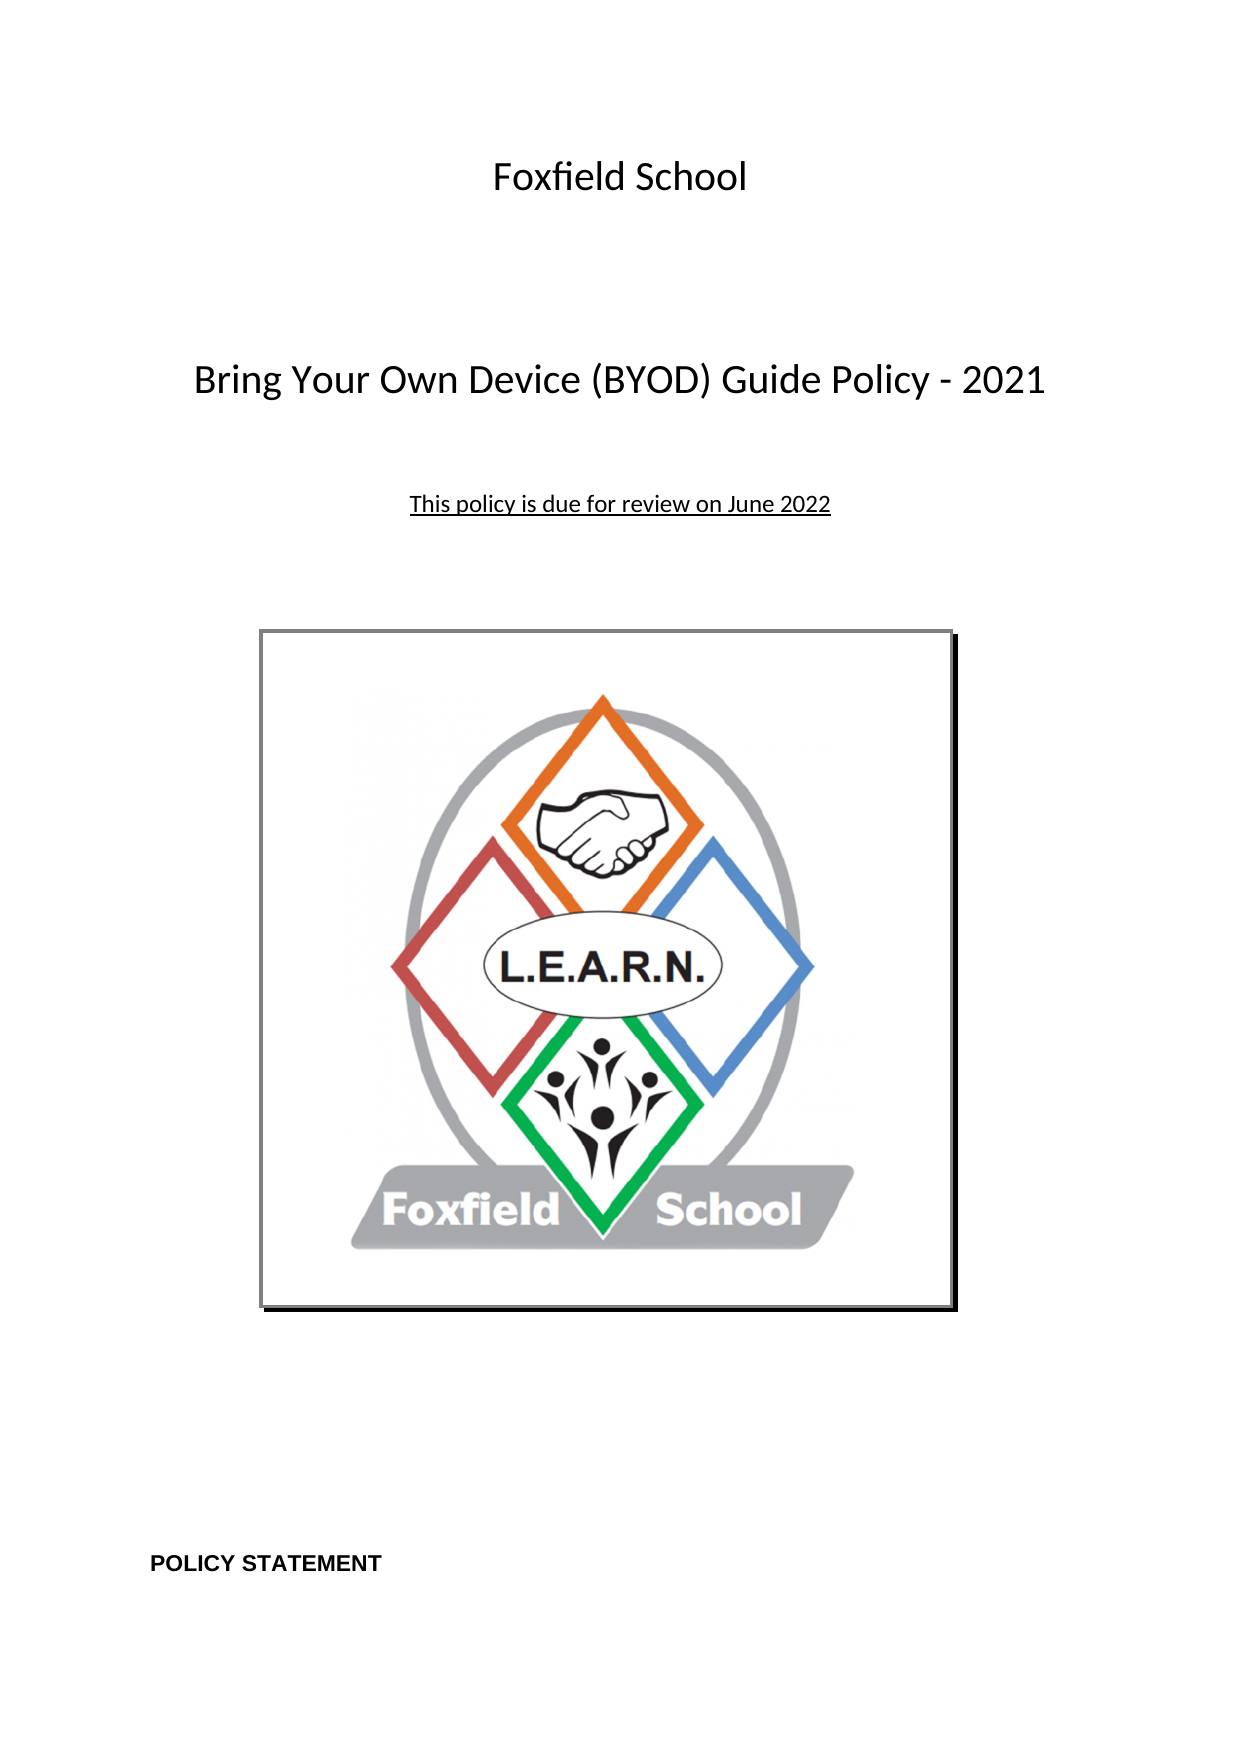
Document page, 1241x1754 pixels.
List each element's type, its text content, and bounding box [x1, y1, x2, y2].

picture [307, 677, 877, 1260]
text Foxfield School [150, 150, 1090, 201]
subtitle POLICY STATEMENT [150, 1550, 1090, 1576]
text This policy is due for review on June 2022 [150, 488, 1090, 518]
text Bring Your Own Device (BYOD) Guide Policy - 2021 [150, 353, 1090, 404]
